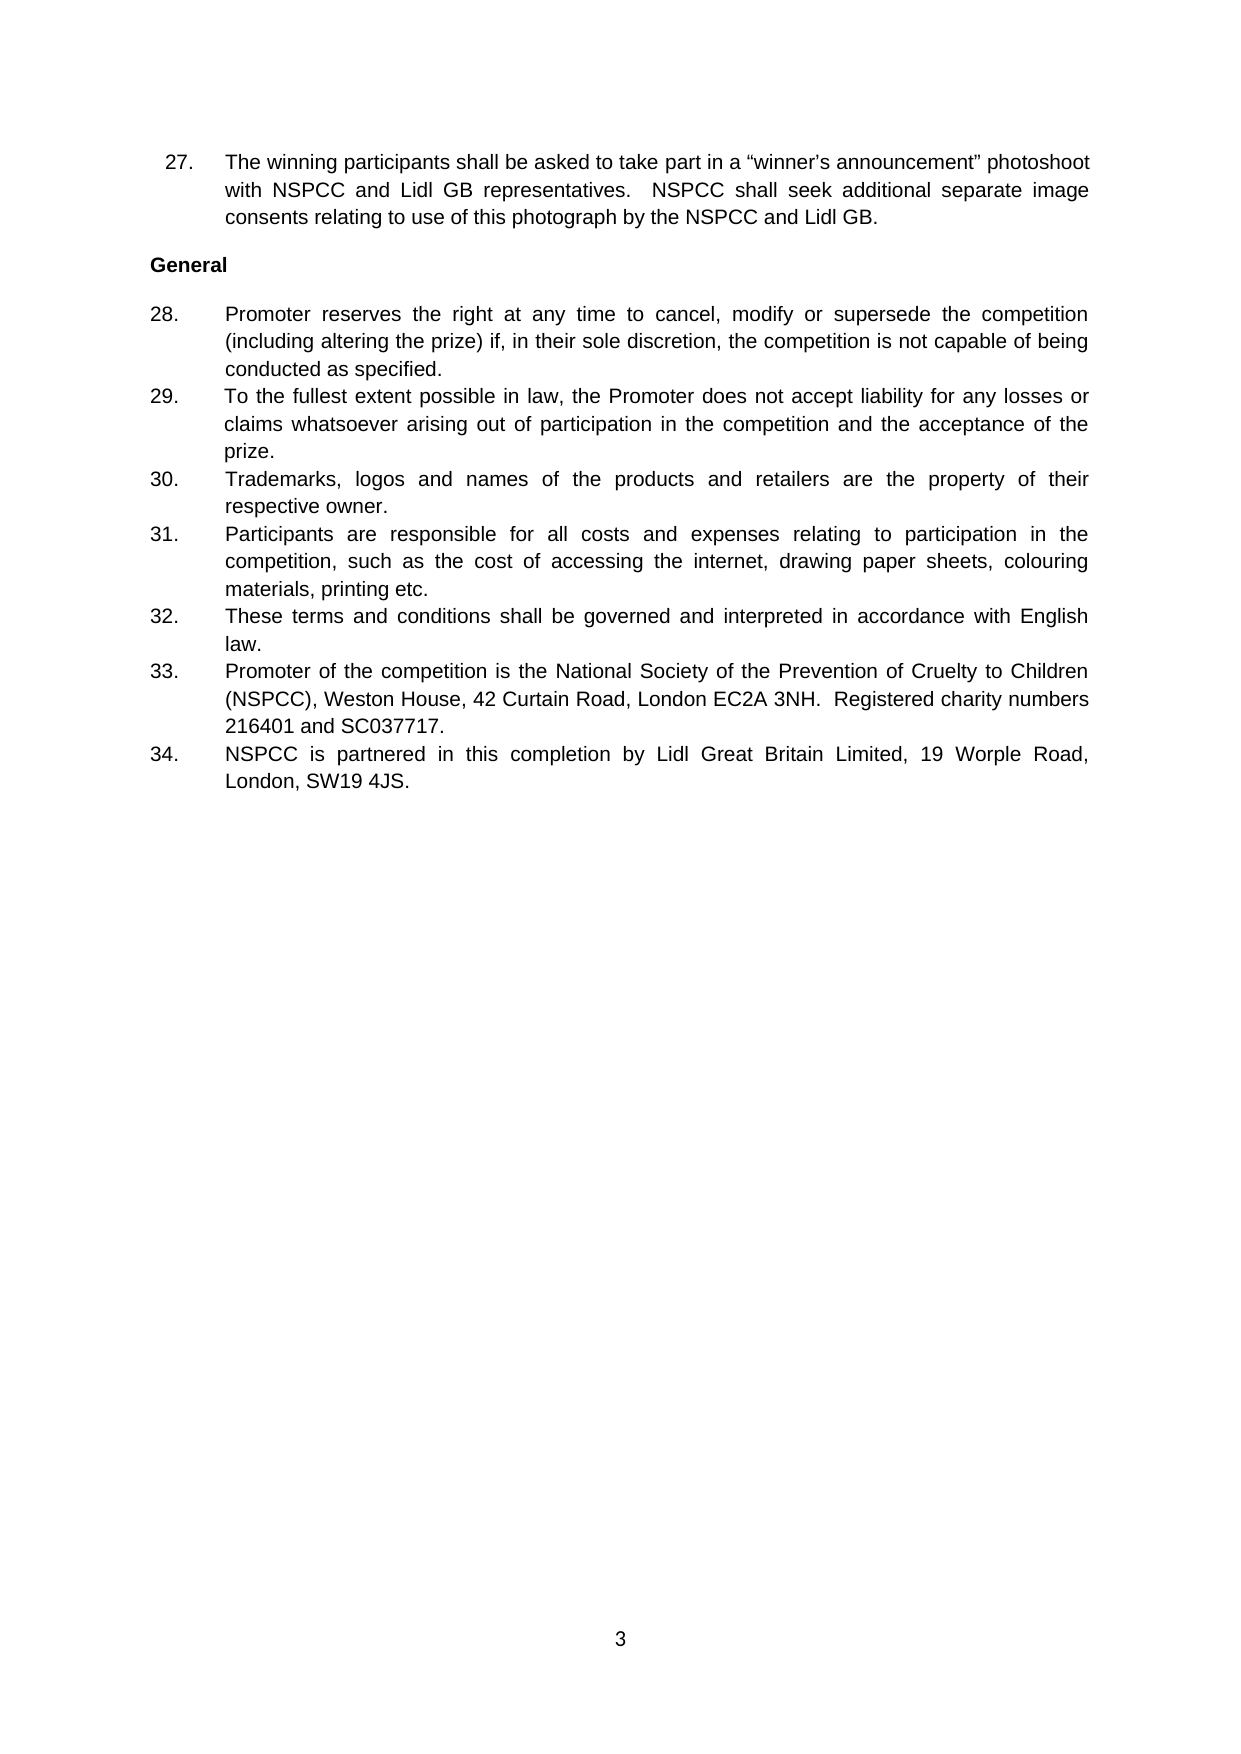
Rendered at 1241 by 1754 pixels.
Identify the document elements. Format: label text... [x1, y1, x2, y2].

list Promoter reserves the right at any time to cancel, modify or supersede the competition (including altering the prize) if, in their sole discretion, the competition is not capable of being conducted as specified. [150, 302, 1090, 381]
list Participants are responsible for all costs and expenses relating to participation in the competition, such as the cost of accessing the internet, drawing paper sheets, colouring materials, printing etc. [150, 522, 1090, 601]
list Trademarks, logos and names of the products and retailers are the property of their respective owner. [150, 467, 1090, 518]
list NSPCC is partnered in this completion by Lidl Great Britain Limited, 19 Worple Road, London, SW19 4JS. [150, 742, 1090, 793]
list Promoter of the competition is the National Society of the Prevention of Cruelty to Children (NSPCC), Weston House, 42 Curtain Road, London EC2A 3NH. Registered charity numbers 216401 and SC037717. [150, 659, 1090, 738]
list To the fullest extent possible in law, the Promoter does not accept liability for any losses or claims whatsoever arising out of participation in the competition and the acceptance of the prize. [150, 384, 1090, 463]
list These terms and conditions shall be governed and interpreted in accordance with English law. [150, 604, 1090, 656]
list The winning participants shall be asked to take part in a “winner’s announcement” photoshoot with NSPCC and Lidl GB representatives. NSPCC shall seek additional separate image consents relating to use of this photograph by the NSPCC and Lidl GB. [165, 150, 1090, 229]
text General [150, 253, 1090, 277]
